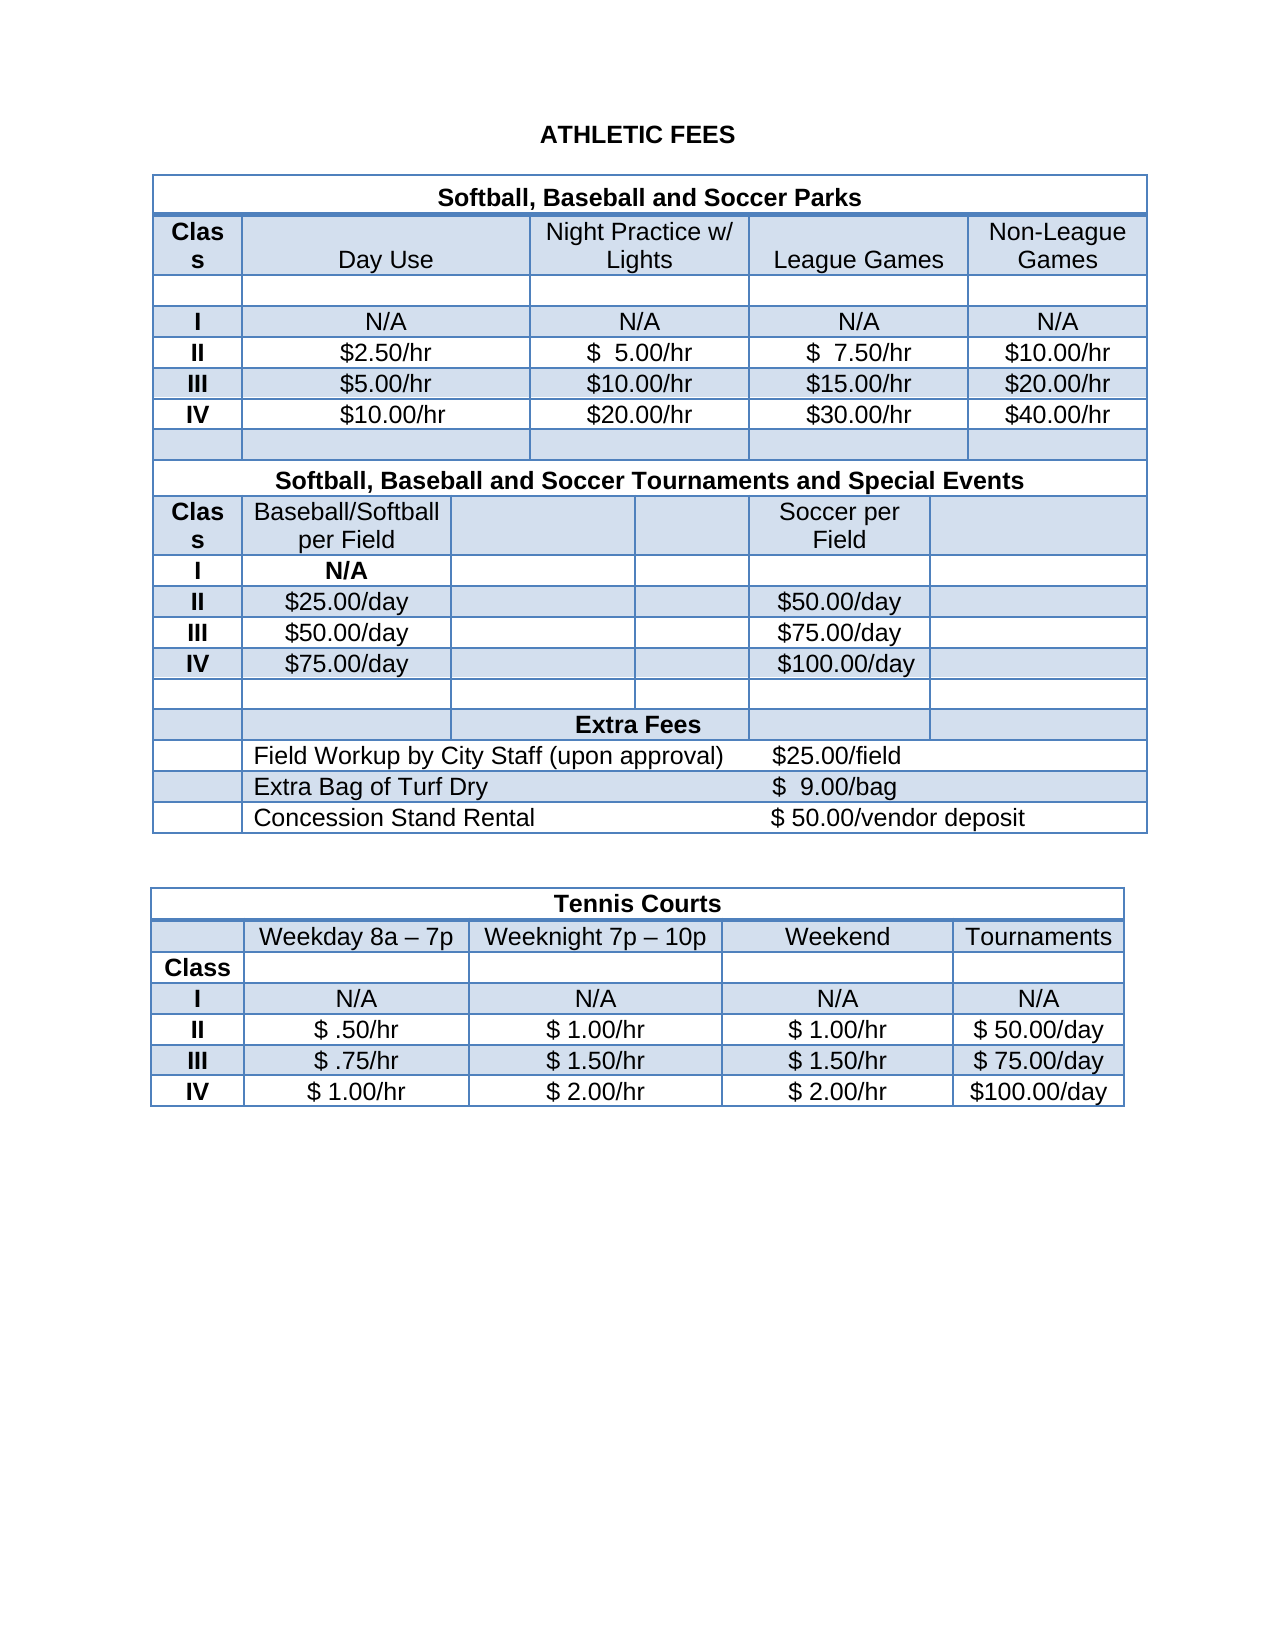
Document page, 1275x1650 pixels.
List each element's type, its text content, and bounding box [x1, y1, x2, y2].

table_cell Non-League Games [969, 217, 1146, 274]
table_cell Extra Fees [452, 710, 748, 739]
table_cell [723, 953, 952, 982]
table_cell $15.00/hr [750, 369, 967, 397]
table_cell IV [152, 1076, 243, 1105]
table_cell [636, 497, 748, 554]
table_cell [452, 649, 634, 677]
table_cell Concession Stand Rental $ 50.00/vendor deposit [243, 803, 1146, 832]
table_cell [452, 497, 634, 554]
table_cell [243, 430, 529, 459]
table_cell $ 50.00/day [954, 1015, 1123, 1043]
table_cell $ 2.00/hr [470, 1076, 721, 1105]
table_cell N/A [243, 556, 450, 585]
table_cell $20.00/hr [969, 369, 1146, 397]
table_cell [636, 618, 748, 647]
table_cell Soccer per Field [750, 497, 929, 554]
table_cell [931, 556, 1146, 585]
table_cell Baseball/Softball per Field [243, 497, 450, 554]
table_cell $ 1.00/hr [470, 1015, 721, 1043]
table_header Softball, Baseball and Soccer Parks [154, 176, 1146, 212]
table_cell $10.00/hr [243, 400, 529, 428]
table_cell [154, 772, 241, 801]
table_cell [750, 680, 929, 708]
table_cell III [154, 618, 241, 647]
table_cell [452, 680, 634, 708]
table_cell III [154, 369, 241, 397]
table_cell [154, 430, 241, 459]
table_cell III [152, 1046, 243, 1074]
table_cell $75.00/day [750, 618, 929, 647]
table_cell $ 1.50/hr [470, 1046, 721, 1074]
table_cell [931, 497, 1146, 554]
table_cell $ 75.00/day [954, 1046, 1123, 1074]
table_cell $10.00/hr [969, 338, 1146, 367]
table_cell [636, 680, 748, 708]
table_cell [969, 276, 1146, 305]
table_cell N/A [243, 307, 529, 336]
table_cell [243, 680, 450, 708]
table_cell [531, 276, 748, 305]
table_cell Weeknight 7p – 10p [470, 922, 721, 951]
table_cell [452, 618, 634, 647]
table_cell Weekday 8a – 7p [245, 922, 468, 951]
table_cell [954, 953, 1123, 982]
table_cell $ 1.00/hr [723, 1015, 952, 1043]
table_cell [452, 556, 634, 585]
table_cell [154, 803, 241, 832]
table_cell Class [152, 953, 243, 982]
table_cell Class [154, 497, 241, 554]
table_cell IV [154, 649, 241, 677]
table_cell N/A [954, 984, 1123, 1013]
table_cell IV [154, 400, 241, 428]
text ATHLETIC FEES [150, 120, 1125, 149]
table_cell $20.00/hr [531, 400, 748, 428]
table_cell [931, 680, 1146, 708]
table_cell $ 1.00/hr [245, 1076, 468, 1105]
table_cell [750, 276, 967, 305]
table_cell [452, 587, 634, 616]
table_cell $50.00/day [750, 587, 929, 616]
table_cell $2.50/hr [243, 338, 529, 367]
table_cell [243, 276, 529, 305]
table_header Tennis Courts [152, 889, 1123, 918]
table_cell I [154, 556, 241, 585]
table_cell $5.00/hr [243, 369, 529, 397]
table_cell [750, 556, 929, 585]
table_cell [636, 556, 748, 585]
table_cell Day Use [243, 217, 529, 274]
table_cell $ 1.50/hr [723, 1046, 952, 1074]
table_cell II [154, 587, 241, 616]
table_cell N/A [750, 307, 967, 336]
table_cell Field Workup by City Staff (upon approval) $25.00/field [243, 741, 1146, 770]
table_cell $ .50/hr [245, 1015, 468, 1043]
table_cell $50.00/day [243, 618, 450, 647]
table_cell [154, 276, 241, 305]
table_cell N/A [723, 984, 952, 1013]
table_cell $ 5.00/hr [531, 338, 748, 367]
table_cell $10.00/hr [531, 369, 748, 397]
table_cell [969, 430, 1146, 459]
table_cell [154, 680, 241, 708]
table_cell $25.00/day [243, 587, 450, 616]
table_cell $ 7.50/hr [750, 338, 967, 367]
table_cell II [154, 338, 241, 367]
table_cell [931, 710, 1146, 739]
table_cell [636, 649, 748, 677]
table_cell Weekend [723, 922, 952, 951]
table_cell I [152, 984, 243, 1013]
table_cell [154, 741, 241, 770]
table_cell League Games [750, 217, 967, 274]
table_cell Tournaments [954, 922, 1123, 951]
table_cell [750, 430, 967, 459]
table_cell N/A [531, 307, 748, 336]
table_cell N/A [969, 307, 1146, 336]
table_cell Class [154, 217, 241, 274]
table_cell $100.00/day [750, 649, 929, 677]
table_cell $40.00/hr [969, 400, 1146, 428]
table_cell [154, 710, 241, 739]
table_cell [152, 922, 243, 951]
table_cell II [152, 1015, 243, 1043]
table_cell [531, 430, 748, 459]
table_cell [750, 710, 929, 739]
table_cell $30.00/hr [750, 400, 967, 428]
table_cell $ 2.00/hr [723, 1076, 952, 1105]
table_cell [931, 649, 1146, 677]
table_cell [243, 710, 450, 739]
table_cell $100.00/day [954, 1076, 1123, 1105]
table_cell [931, 587, 1146, 616]
table_cell Night Practice w/ Lights [531, 217, 748, 274]
table_cell N/A [470, 984, 721, 1013]
table_cell Extra Bag of Turf Dry $ 9.00/bag [243, 772, 1146, 801]
table_cell $75.00/day [243, 649, 450, 677]
table_cell [636, 587, 748, 616]
table_cell Softball, Baseball and Soccer Tournaments and Special Events [154, 461, 1146, 494]
table_cell N/A [245, 984, 468, 1013]
table_cell [245, 953, 468, 982]
table_cell [931, 618, 1146, 647]
table_cell I [154, 307, 241, 336]
table_cell $ .75/hr [245, 1046, 468, 1074]
table_cell [470, 953, 721, 982]
